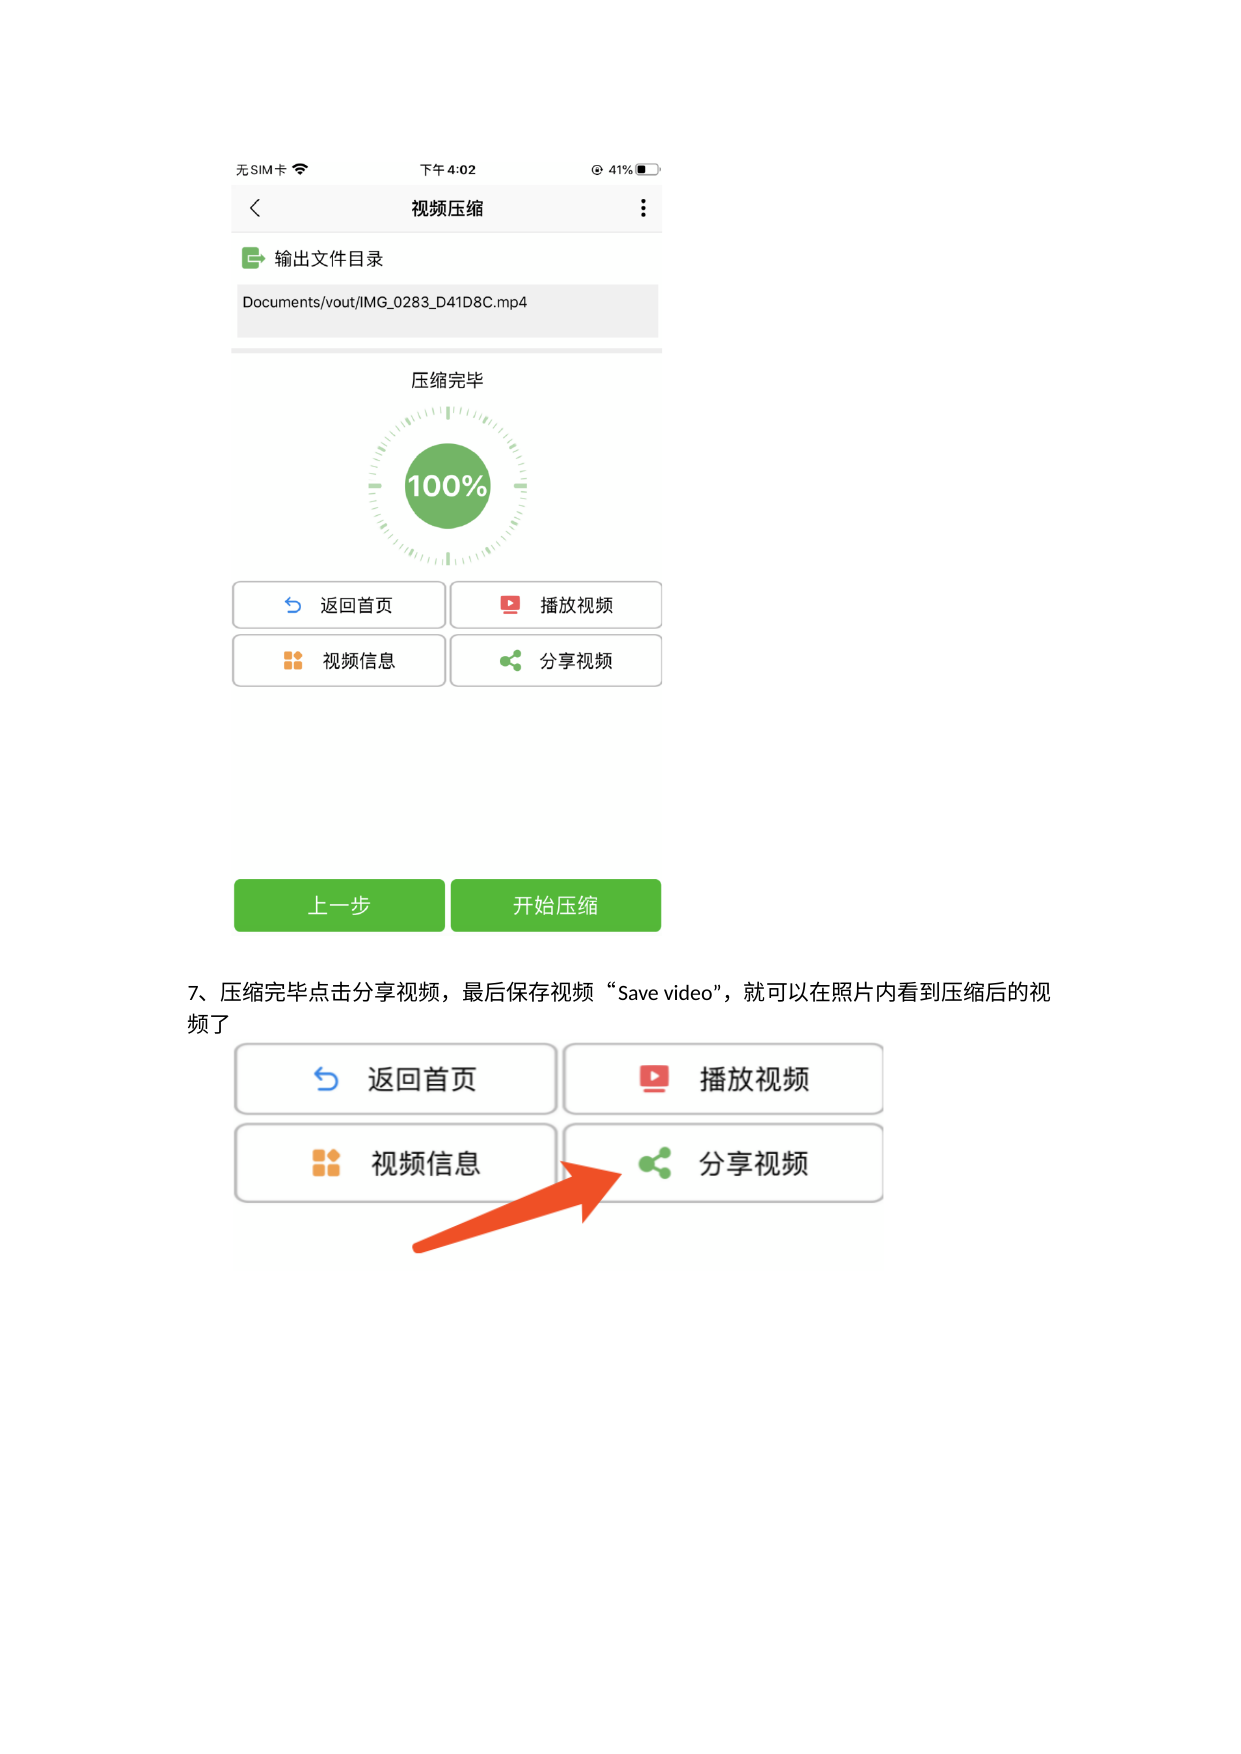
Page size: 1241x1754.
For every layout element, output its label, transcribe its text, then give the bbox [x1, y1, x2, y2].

list 7、压缩完毕点击分享视频，最后保存视频“Save video”，就可以在照片内看到压缩后的视频了 [187, 974, 1053, 1039]
picture [231, 1039, 898, 1271]
picture [231, 162, 663, 936]
